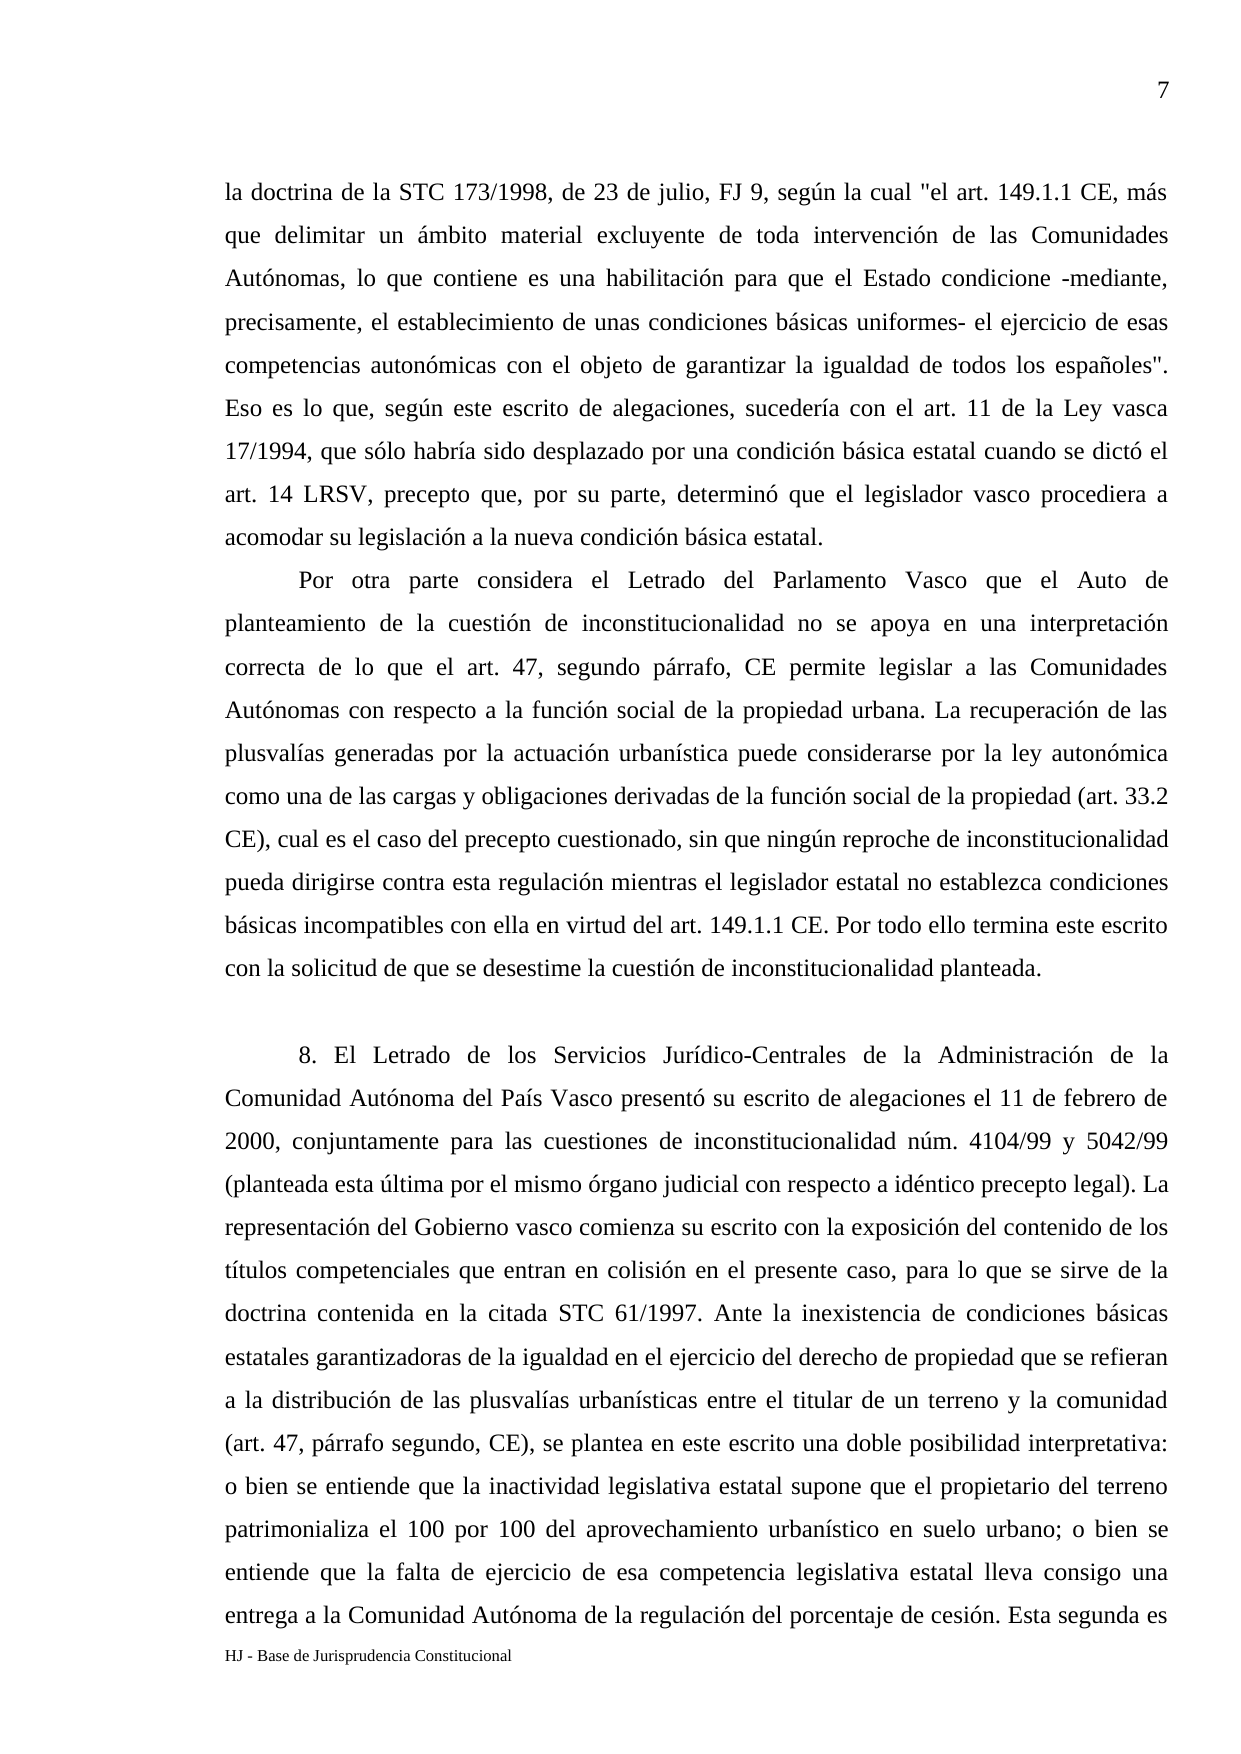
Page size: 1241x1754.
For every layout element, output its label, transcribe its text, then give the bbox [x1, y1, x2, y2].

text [224, 177, 1169, 551]
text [224, 1040, 1169, 1629]
text Por otra parte considera el Letrado del Parlamento Vasco que el Auto de planteamiento de la cuestión de inconstitucionalidad no se apoya en una interpretación correcta de lo que el art. 47, segundo párrafo, CE permite legislar a las Comunidades Autónomas con respecto a la función social de la propiedad urbana. La recuperación de las plusvalías generadas por la actuación urbanística puede considerarse por la ley autonómica como una de las cargas y obligaciones derivadas de la función social de la propiedad (art. 33.2 CE), cual es el caso del precepto cuestionado, sin que ningún reproche de inconstitucionalidad pueda dirigirse contra esta regulación mientras el legislador estatal no establezca condiciones básicas incompatibles con ella en virtud del art. 149.1.1 CE. Por todo ello termina este escrito con la solicitud de que se desestime la cuestión de inconstitucionalidad planteada. [224, 565, 1169, 982]
